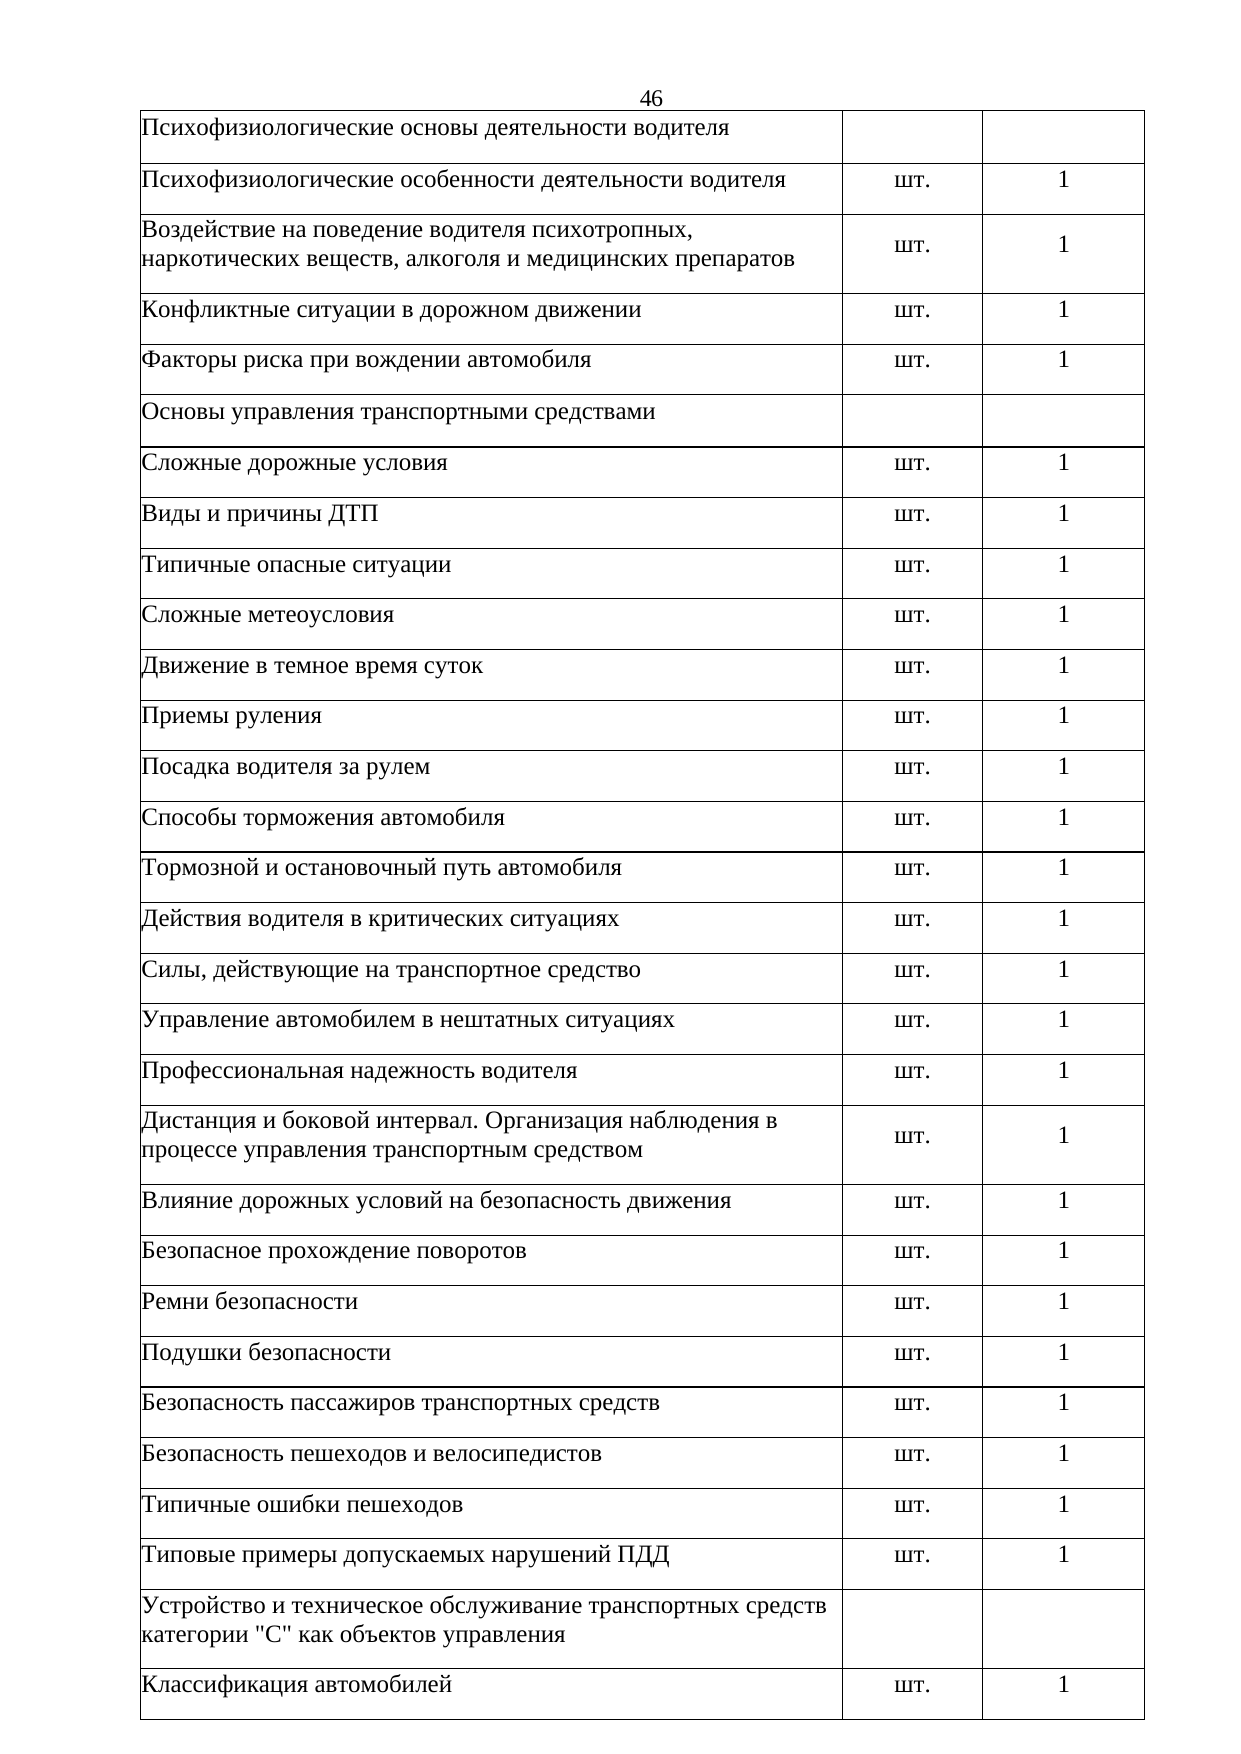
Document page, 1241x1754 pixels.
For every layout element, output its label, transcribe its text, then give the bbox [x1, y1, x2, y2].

table_cell 1 [983, 1185, 1144, 1234]
table_cell шт. [843, 954, 982, 1003]
table_cell 1 [983, 215, 1144, 293]
table_cell 1 [983, 1337, 1144, 1386]
table_cell шт. [843, 853, 982, 902]
table_cell 1 [983, 1539, 1144, 1589]
table_cell Способы торможения автомобиля [141, 802, 842, 851]
table_cell Дистанция и боковой интервал. Организация наблюдения в процессе управления транспортным средством [141, 1106, 842, 1184]
table_cell 1 [983, 599, 1144, 649]
table_cell 1 [983, 751, 1144, 801]
table_cell 1 [983, 1438, 1144, 1488]
table_cell Безопасное прохождение поворотов [141, 1236, 842, 1285]
table_cell 1 [983, 1004, 1144, 1054]
table_cell [983, 395, 1144, 446]
table_cell шт. [843, 1337, 982, 1386]
table_cell 1 [983, 498, 1144, 548]
table_cell 1 [983, 1489, 1144, 1538]
table_cell 1 [983, 1388, 1144, 1437]
table_cell шт. [843, 345, 982, 394]
table_cell Сложные метеоусловия [141, 599, 842, 649]
table_cell Безопасность пассажиров транспортных средств [141, 1388, 842, 1437]
table_cell Влияние дорожных условий на безопасность движения [141, 1185, 842, 1234]
table_cell [983, 1590, 1144, 1668]
table_cell [843, 111, 982, 163]
table_cell 1 [983, 164, 1144, 213]
table_cell 1 [983, 650, 1144, 699]
table_cell 1 [983, 954, 1144, 1003]
table_cell 1 [983, 1286, 1144, 1336]
table_cell шт. [843, 215, 982, 293]
table_cell 1 [983, 802, 1144, 851]
table_cell [983, 111, 1144, 163]
table_cell Ремни безопасности [141, 1286, 842, 1336]
table_cell шт. [843, 1388, 982, 1437]
table_cell Классификация автомобилей [141, 1669, 842, 1719]
table_cell Виды и причины ДТП [141, 498, 842, 548]
table_cell [843, 395, 982, 446]
table_cell Управление автомобилем в нештатных ситуациях [141, 1004, 842, 1054]
table_cell Действия водителя в критических ситуациях [141, 903, 842, 953]
table_cell 1 [983, 549, 1144, 598]
table_cell Движение в темное время суток [141, 650, 842, 699]
table_cell 1 [983, 1055, 1144, 1104]
table_cell Приемы руления [141, 701, 842, 750]
table_cell шт. [843, 701, 982, 750]
table_cell Типичные опасные ситуации [141, 549, 842, 598]
table_cell Основы управления транспортными средствами [141, 395, 842, 446]
table_cell шт. [843, 751, 982, 801]
table_cell шт. [843, 1286, 982, 1336]
table_cell шт. [843, 1438, 982, 1488]
table_cell Подушки безопасности [141, 1337, 842, 1386]
table_cell шт. [843, 1004, 982, 1054]
table_cell 1 [983, 345, 1144, 394]
table_cell шт. [843, 294, 982, 343]
table_cell 1 [983, 1669, 1144, 1719]
table_cell 1 [983, 448, 1144, 497]
table_cell Типовые примеры допускаемых нарушений ПДД [141, 1539, 842, 1589]
table_cell 1 [983, 903, 1144, 953]
table_cell 1 [983, 1106, 1144, 1184]
table_cell Посадка водителя за рулем [141, 751, 842, 801]
table_cell 1 [983, 294, 1144, 343]
table_cell шт. [843, 599, 982, 649]
table_cell [843, 1590, 982, 1668]
table_cell шт. [843, 1539, 982, 1589]
table_cell Профессиональная надежность водителя [141, 1055, 842, 1104]
table_cell 1 [983, 701, 1144, 750]
table_cell Конфликтные ситуации в дорожном движении [141, 294, 842, 343]
table_cell шт. [843, 549, 982, 598]
table_cell Силы, действующие на транспортное средство [141, 954, 842, 1003]
table_cell Сложные дорожные условия [141, 448, 842, 497]
table_cell Тормозной и остановочный путь автомобиля [141, 853, 842, 902]
table_cell шт. [843, 802, 982, 851]
table_cell Психофизиологические особенности деятельности водителя [141, 164, 842, 213]
table_cell шт. [843, 650, 982, 699]
table_cell шт. [843, 1185, 982, 1234]
table_cell 1 [983, 853, 1144, 902]
table_cell шт. [843, 1489, 982, 1538]
table_cell Безопасность пешеходов и велосипедистов [141, 1438, 842, 1488]
table_cell шт. [843, 1669, 982, 1719]
table_cell шт. [843, 1055, 982, 1104]
table_cell шт. [843, 1106, 982, 1184]
table_cell Воздействие на поведение водителя психотропных, наркотических веществ, алкоголя и медицинских препаратов [141, 215, 842, 293]
table_cell Устройство и техническое обслуживание транспортных средств категории "C" как объектов управления [141, 1590, 842, 1668]
table_cell 1 [983, 1236, 1144, 1285]
table_cell шт. [843, 498, 982, 548]
table_cell Типичные ошибки пешеходов [141, 1489, 842, 1538]
table_cell шт. [843, 164, 982, 213]
table_cell Психофизиологические основы деятельности водителя [141, 111, 842, 163]
table_cell шт. [843, 448, 982, 497]
table_cell шт. [843, 903, 982, 953]
table_cell Факторы риска при вождении автомобиля [141, 345, 842, 394]
table_cell шт. [843, 1236, 982, 1285]
